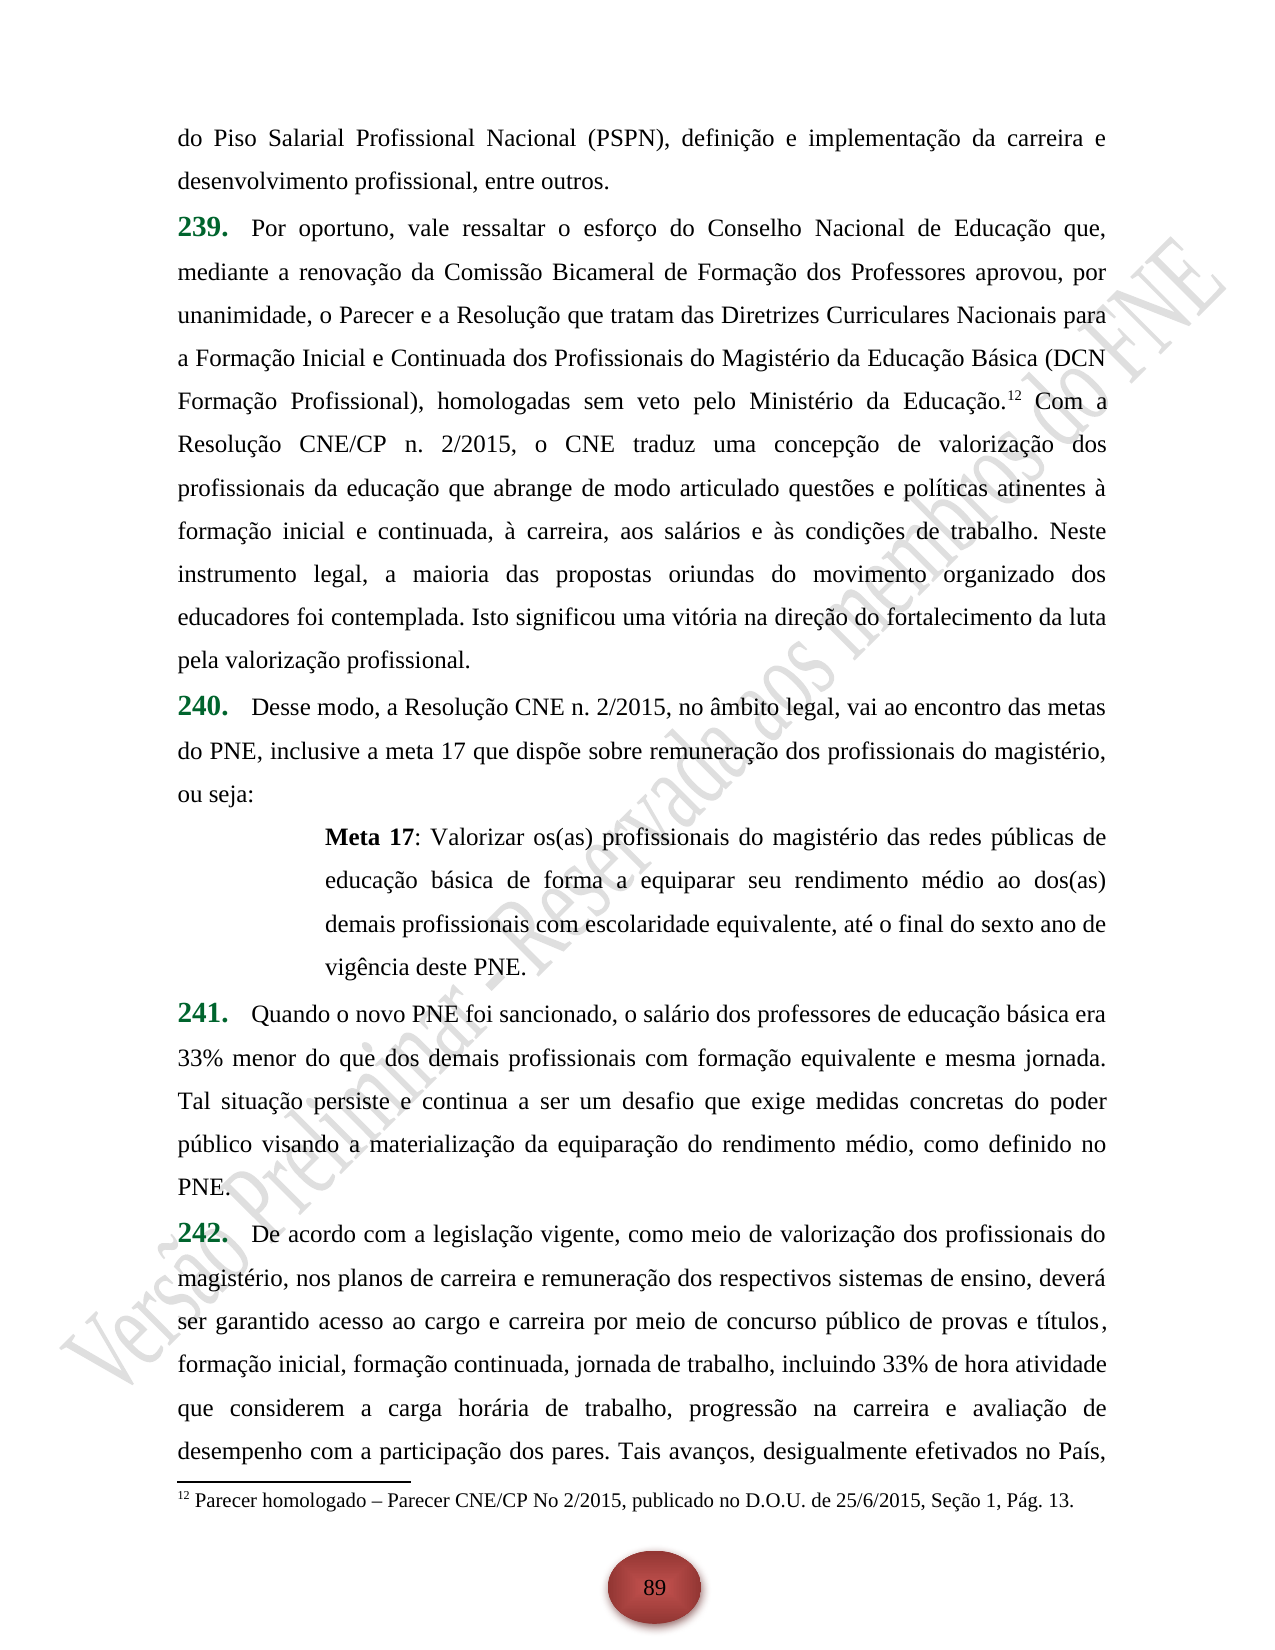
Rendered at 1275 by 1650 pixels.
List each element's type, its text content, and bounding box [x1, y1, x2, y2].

list Quando o novo PNE foi sancionado, o salário dos professores de educação básica era 33% menor do que dos demais profissionais com formação equivalente e mesma jornada. Tal situação persiste e continua a ser um desafio que exige medidas concretas do poder público visando a materialização da equiparação do rendimento médio, como definido no PNE. [177, 995, 1107, 1201]
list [177, 123, 1107, 195]
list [177, 1215, 1107, 1464]
list Meta 17: Valorizar os(as) profissionais do magistério das redes públicas de educação básica de forma a equiparar seu rendimento médio ao dos(as) demais profissionais com escolaridade equivalente, até o final do sexto ano de vigência deste PNE. [325, 822, 1107, 981]
list Por oportuno, vale ressaltar o esforço do Conselho Nacional de Educação que, mediante a renovação da Comissão Bicameral de Formação dos Professores aprovou, por unanimidade, o Parecer e a Resolução que tratam das Diretrizes Curriculares Nacionais para a Formação Inicial e Continuada dos Profissionais do Magistério da Educação Básica (DCN Formação Profissional), homologadas sem veto pelo Ministério da Educação. Com a Resolução CNE/CP n. 2/2015, o CNE traduz uma concepção de valorização dos profissionais da educação que abrange de modo articulado questões e políticas atinentes à formação inicial e continuada, à carreira, aos salários e às condições de trabalho. Neste instrumento legal, a maioria das propostas oriundas do movimento organizado dos educadores foi contemplada. Isto significou uma vitória na direção do fortalecimento da luta pela valorização profissional. [177, 209, 1107, 674]
list Desse modo, a Resolução CNE n. 2/2015, no âmbito legal, vai ao encontro das metas do PNE, inclusive a meta 17 que dispõe sobre remuneração dos profissionais do magistério, ou seja: [177, 688, 1107, 808]
